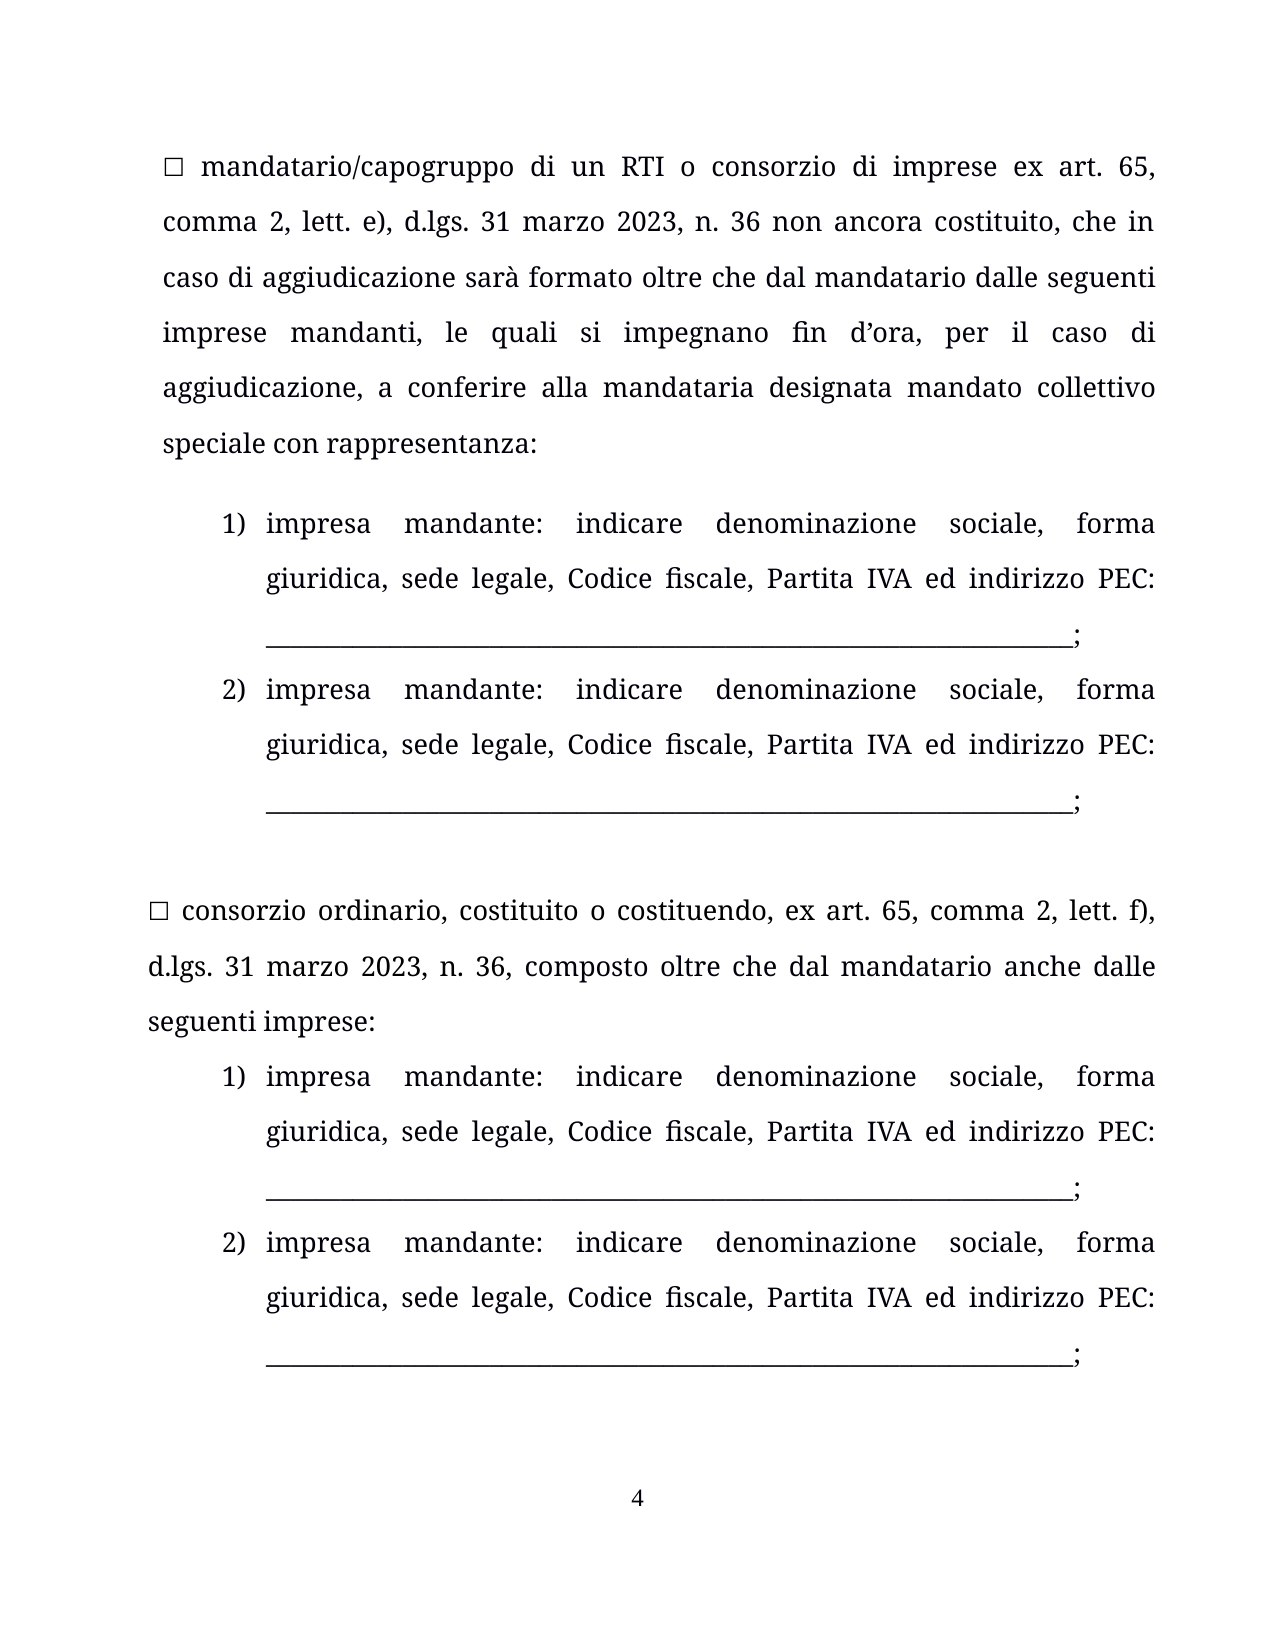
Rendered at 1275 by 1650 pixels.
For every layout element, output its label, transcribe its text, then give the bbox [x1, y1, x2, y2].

list impresa mandante: indicare denominazione sociale, forma giuridica, sede legale, Codice fiscale, Partita IVA ed indirizzo PEC: _________________________________________________________________; [222, 670, 1157, 818]
list impresa mandante: indicare denominazione sociale, forma giuridica, sede legale, Codice fiscale, Partita IVA ed indirizzo PEC: _________________________________________________________________; [222, 504, 1157, 652]
list impresa mandante: indicare denominazione sociale, forma giuridica, sede legale, Codice fiscale, Partita IVA ed indirizzo PEC: _________________________________________________________________; [222, 1223, 1157, 1371]
list consorzio ordinario, costituito o costituendo, ex art. 65, comma 2, lett. f), d.lgs. 31 marzo 2023, n. 36, composto oltre che dal mandatario anche dalle seguenti imprese: [148, 892, 1157, 1039]
text mandatario/capogruppo di un RTI o consorzio di imprese ex art. 65, comma 2, lett. e), d.lgs. 31 marzo 2023, n. 36 non ancora costituito, che in caso di aggiudicazione sarà formato oltre che dal mandatario dalle seguenti imprese mandanti, le quali si impegnano fin d’ora, per il caso di aggiudicazione, a conferire alla mandataria designata mandato collettivo speciale con rappresentanza: [162, 148, 1157, 461]
list impresa mandante: indicare denominazione sociale, forma giuridica, sede legale, Codice fiscale, Partita IVA ed indirizzo PEC: _________________________________________________________________; [222, 1058, 1157, 1205]
